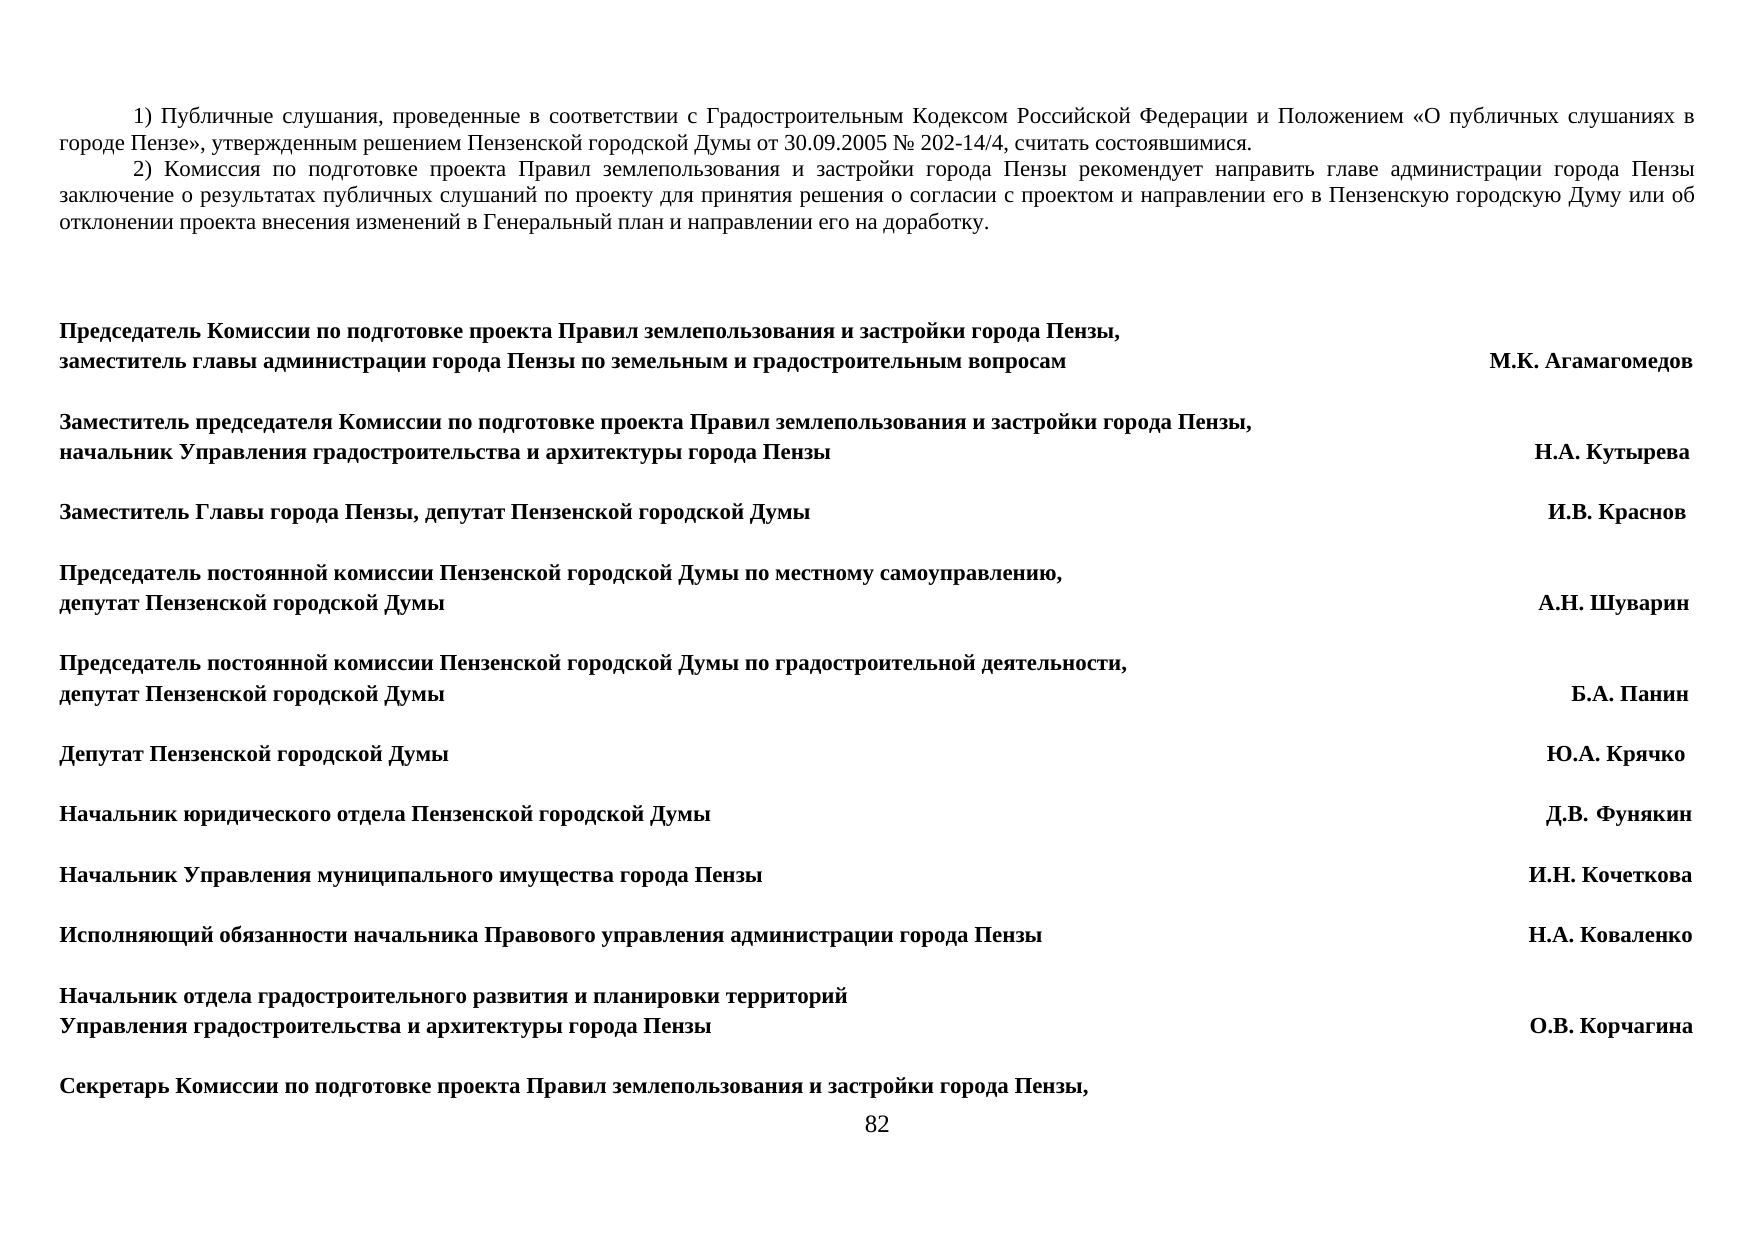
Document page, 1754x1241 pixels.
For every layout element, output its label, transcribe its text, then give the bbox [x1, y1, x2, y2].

text Исполняющий обязанности начальника Правового управления администрации города Пензы Н.А. Коваленко [59, 921, 1698, 948]
text Начальник юридического отдела Пензенской городской Думы Д.В. Фунякин [59, 801, 1698, 827]
text начальник Управления градостроительства и архитектуры города Пензы Н.А. Кутырева [59, 438, 1698, 464]
text депутат Пензенской городской Думы Б.А. Панин [59, 680, 1698, 706]
text депутат Пензенской городской Думы А.Н. Шуварин [59, 589, 1698, 615]
text Управления градостроительства и архитектуры города Пензы О.В. Корчагина [59, 1012, 1698, 1038]
text Председатель Комиссии по подготовке проекта Правил землепользования и застройки города Пензы, [59, 317, 1698, 343]
text Секретарь Комиссии по подготовке проекта Правил землепользования и застройки города Пензы, [59, 1072, 1698, 1099]
text 1) Публичные слушания, проведенные в соответствии с Градостроительным Кодексом Российской Федерации и Положением «О публичных слушаниях в городе Пензе», утвержденным решением Пензенской городской Думы от 30.09.2005 № 202-14/4, считать состоявшимися. [59, 102, 1698, 155]
text Начальник Управления муниципального имущества города Пензы И.Н. Кочеткова [59, 861, 1698, 887]
text Председатель постоянной комиссии Пензенской городской Думы по местному самоуправлению, [59, 559, 1698, 585]
text 2) Комиссия по подготовке проекта Правил землепользования и застройки города Пензы рекомендует направить главе администрации города Пензы заключение о результатах публичных слушаний по проекту для принятия решения о согласии с проектом и направлении его в Пензенскую городскую Думу или об отклонении проекта внесения изменений в Генеральный план и направлении его на доработку. [59, 155, 1698, 234]
text Заместитель Главы города Пензы, депутат Пензенской городской Думы И.В. Краснов [59, 498, 1698, 525]
text Начальник отдела градостроительного развития и планировки территорий [59, 982, 1698, 1008]
text Заместитель председателя Комиссии по подготовке проекта Правил землепользования и застройки города Пензы, [59, 408, 1698, 434]
text заместитель главы администрации города Пензы по земельным и градостроительным вопросам М.К. Агамагомедов [59, 347, 1698, 374]
text Депутат Пензенской городской Думы Ю.А. Крячко [59, 740, 1698, 766]
text Председатель постоянной комиссии Пензенской городской Думы по градостроительной деятельности, [59, 649, 1698, 676]
